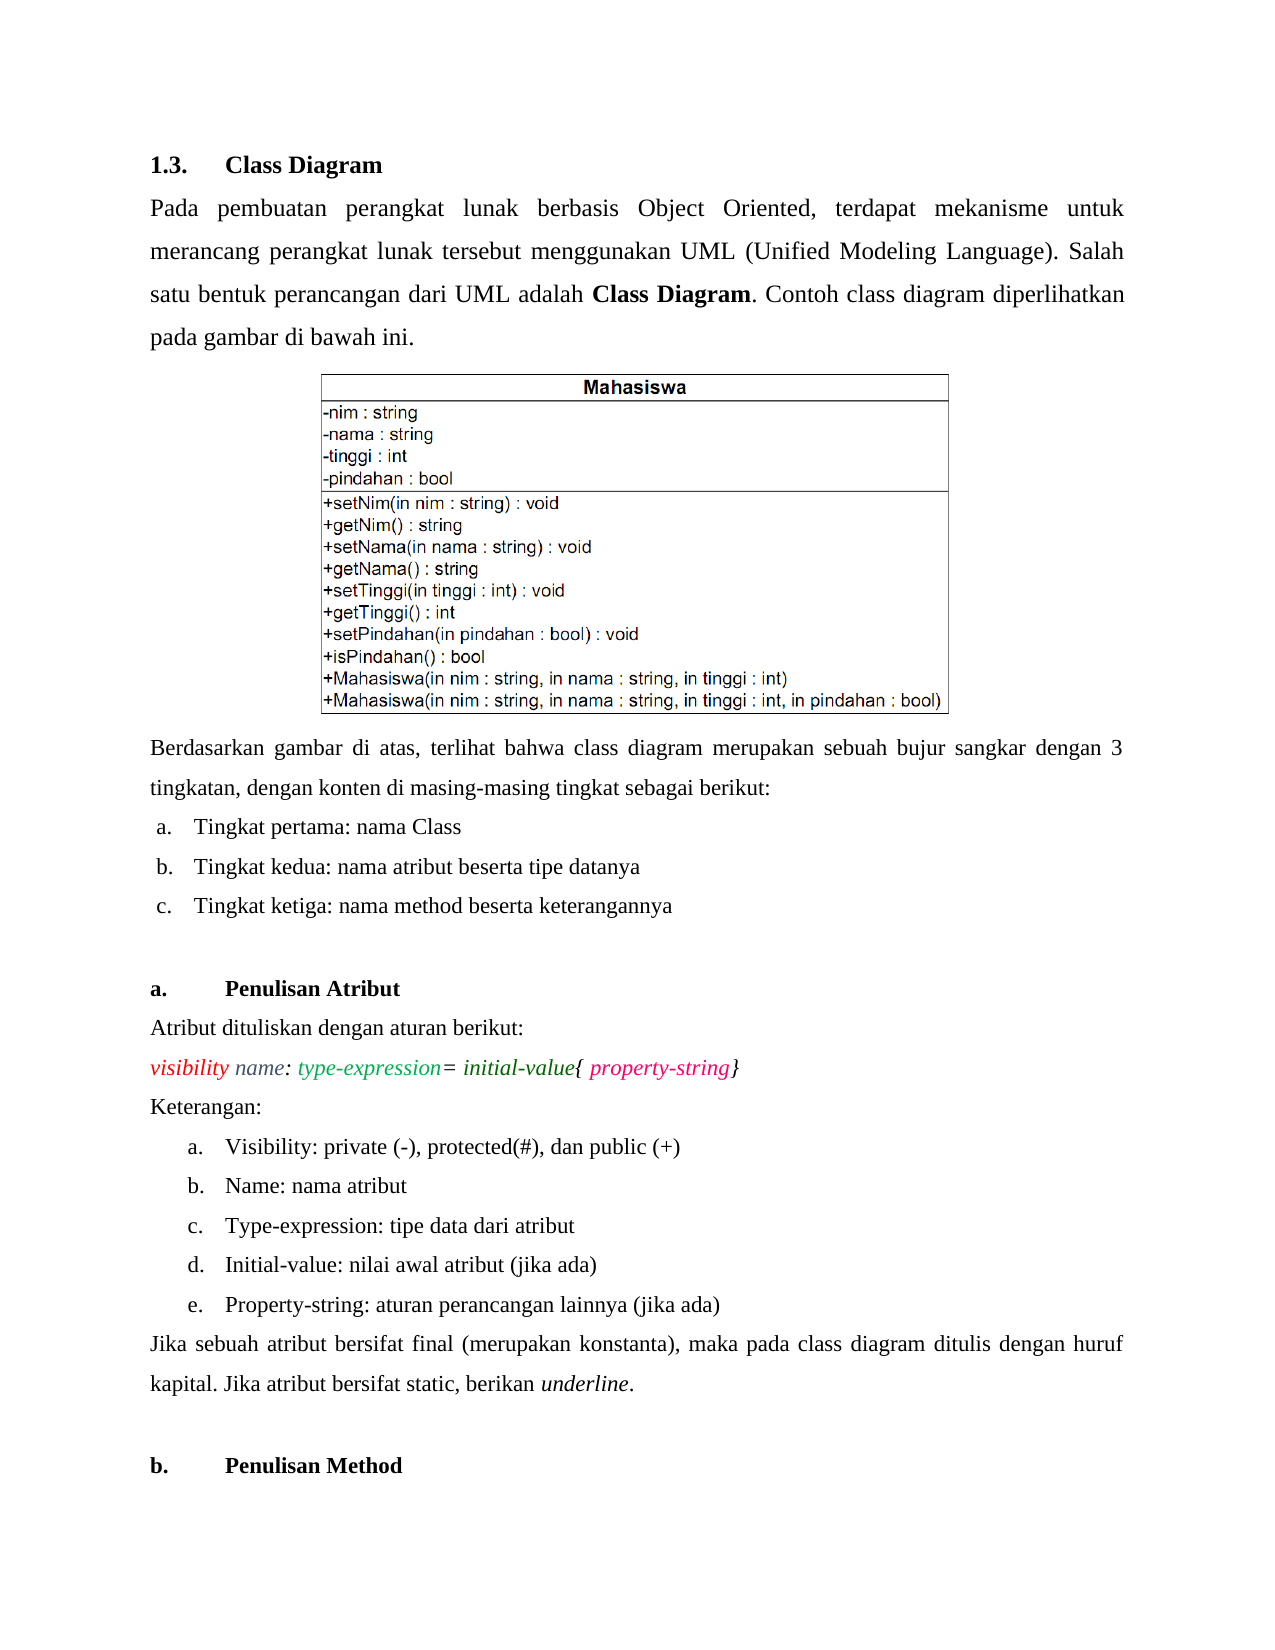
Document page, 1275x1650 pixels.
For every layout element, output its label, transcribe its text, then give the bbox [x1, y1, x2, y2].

list Property-string: aturan perancangan lainnya (jika ada) [187, 1291, 1125, 1317]
list Tingkat kedua: nama atribut beserta tipe datanya [156, 853, 1125, 879]
text visibility name: type-expression= initial-value{ property-string} [150, 1054, 1125, 1080]
picture [316, 365, 959, 722]
text Jika sebuah atribut bersifat final (merupakan konstanta), maka pada class diagram ditulis dengan huruf kapital. Jika atribut bersifat static, berikan underline. [150, 1330, 1125, 1396]
list Name: nama atribut [187, 1172, 1125, 1199]
list Penulisan Atribut [150, 975, 1125, 1001]
list Penulisan Method [150, 1452, 1125, 1479]
list Tingkat ketiga: nama method beserta keterangannya [156, 892, 1125, 919]
list Initial-value: nilai awal atribut (jika ada) [187, 1251, 1125, 1278]
list Type-expression: tipe data dari atribut [187, 1212, 1125, 1238]
list Tingkat pertama: nama Class [156, 813, 1125, 840]
list Class Diagram [150, 150, 1125, 179]
list Visibility: private (-), protected(#), dan public (+) [187, 1133, 1125, 1159]
text Keterangan: [150, 1093, 1125, 1120]
text Pada pembuatan perangkat lunak berbasis Object Oriented, terdapat mekanisme untuk merancang perangkat lunak tersebut menggunakan UML (Unified Modeling Language). Salah satu bentuk perancangan dari UML adalah Class Diagram. Contoh class diagram diperlihatkan pada gambar di bawah ini. [150, 193, 1125, 351]
text Berdasarkan gambar di atas, terlihat bahwa class diagram merupakan sebuah bujur sangkar dengan 3 tingkatan, dengan konten di masing-masing tingkat sebagai berikut: [150, 734, 1125, 800]
text Atribut dituliskan dengan aturan berikut: [150, 1014, 1125, 1041]
